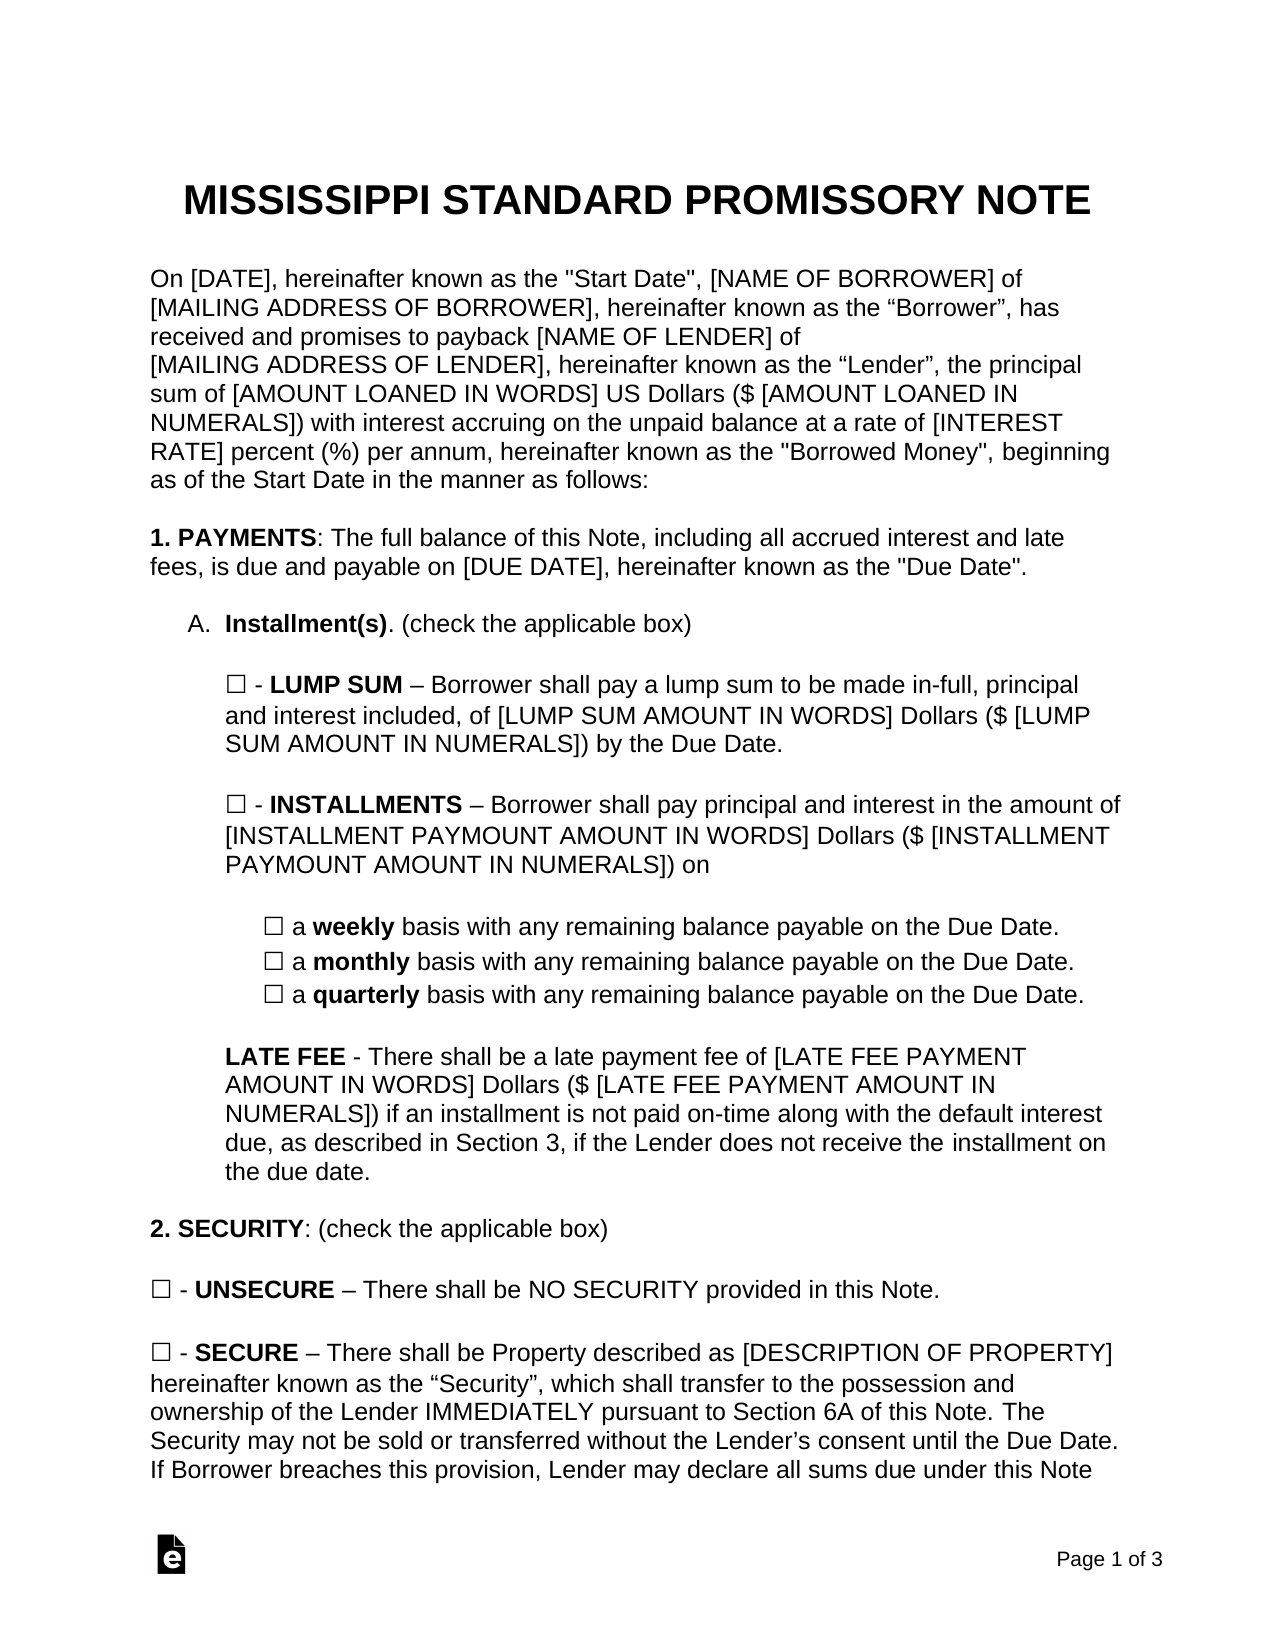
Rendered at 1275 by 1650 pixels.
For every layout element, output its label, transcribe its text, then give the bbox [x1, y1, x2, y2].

text [MAILING ADDRESS OF LENDER], hereinafter known as the “Lender”, the principal sum of [AMOUNT LOANED IN WORDS] US Dollars ($ [AMOUNT LOANED IN NUMERALS]) with interest accruing on the unpaid balance at a rate of [INTEREST RATE] percent (%) per annum, hereinafter known as the "Borrowed Money", beginning as of the Start Date in the manner as follows: [150, 350, 1125, 494]
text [150, 1334, 1125, 1484]
text ☐ a quarterly basis with any remaining balance payable on the Due Date. [225, 977, 1125, 1011]
text On [DATE], hereinafter known as the "Start Date", [NAME OF BORROWER] of [150, 264, 1125, 293]
list Installment(s). (check the applicable box) [187, 609, 1125, 638]
text ☐ - INSTALLMENTS – Borrower shall pay principal and interest in the amount of [INSTALLMENT PAYMOUNT AMOUNT IN WORDS] Dollars ($ [INSTALLMENT PAYMOUNT AMOUNT IN NUMERALS]) on [225, 787, 1125, 878]
text ☐ - LUMP SUM – Borrower shall pay a lump sum to be made in-full, principal and interest included, of [LUMP SUM AMOUNT IN WORDS] Dollars ($ [LUMP SUM AMOUNT IN NUMERALS]) by the Due Date. [225, 667, 1125, 758]
text ☐ a monthly basis with any remaining balance payable on the Due Date. [225, 943, 1125, 977]
text [MAILING ADDRESS OF BORROWER], hereinafter known as the “Borrower”, has received and promises to payback [NAME OF LENDER] of [150, 293, 1125, 350]
picture [150, 1533, 192, 1575]
text 1. PAYMENTS: The full balance of this Note, including all accrued interest and late fees, is due and payable on [DUE DATE], hereinafter known as the "Due Date". [150, 523, 1125, 580]
text 2. SECURITY: (check the applicable box) [150, 1214, 1125, 1243]
text ☐ - UNSECURE – There shall be NO SECURITY provided in this Note. [150, 1272, 1125, 1306]
text ☐ a weekly basis with any remaining balance payable on the Due Date. [225, 909, 1125, 943]
text MISSISSIPPI STANDARD PROMISSORY NOTE [150, 175, 1125, 223]
text LATE FEE - There shall be a late payment fee of [LATE FEE PAYMENT AMOUNT IN WORDS] Dollars ($ [LATE FEE PAYMENT AMOUNT IN NUMERALS]) if an installment is not paid on-time along with the default interest due, as described in Section 3, if the Lender does not receive the installment on the due date. [225, 1042, 1125, 1186]
